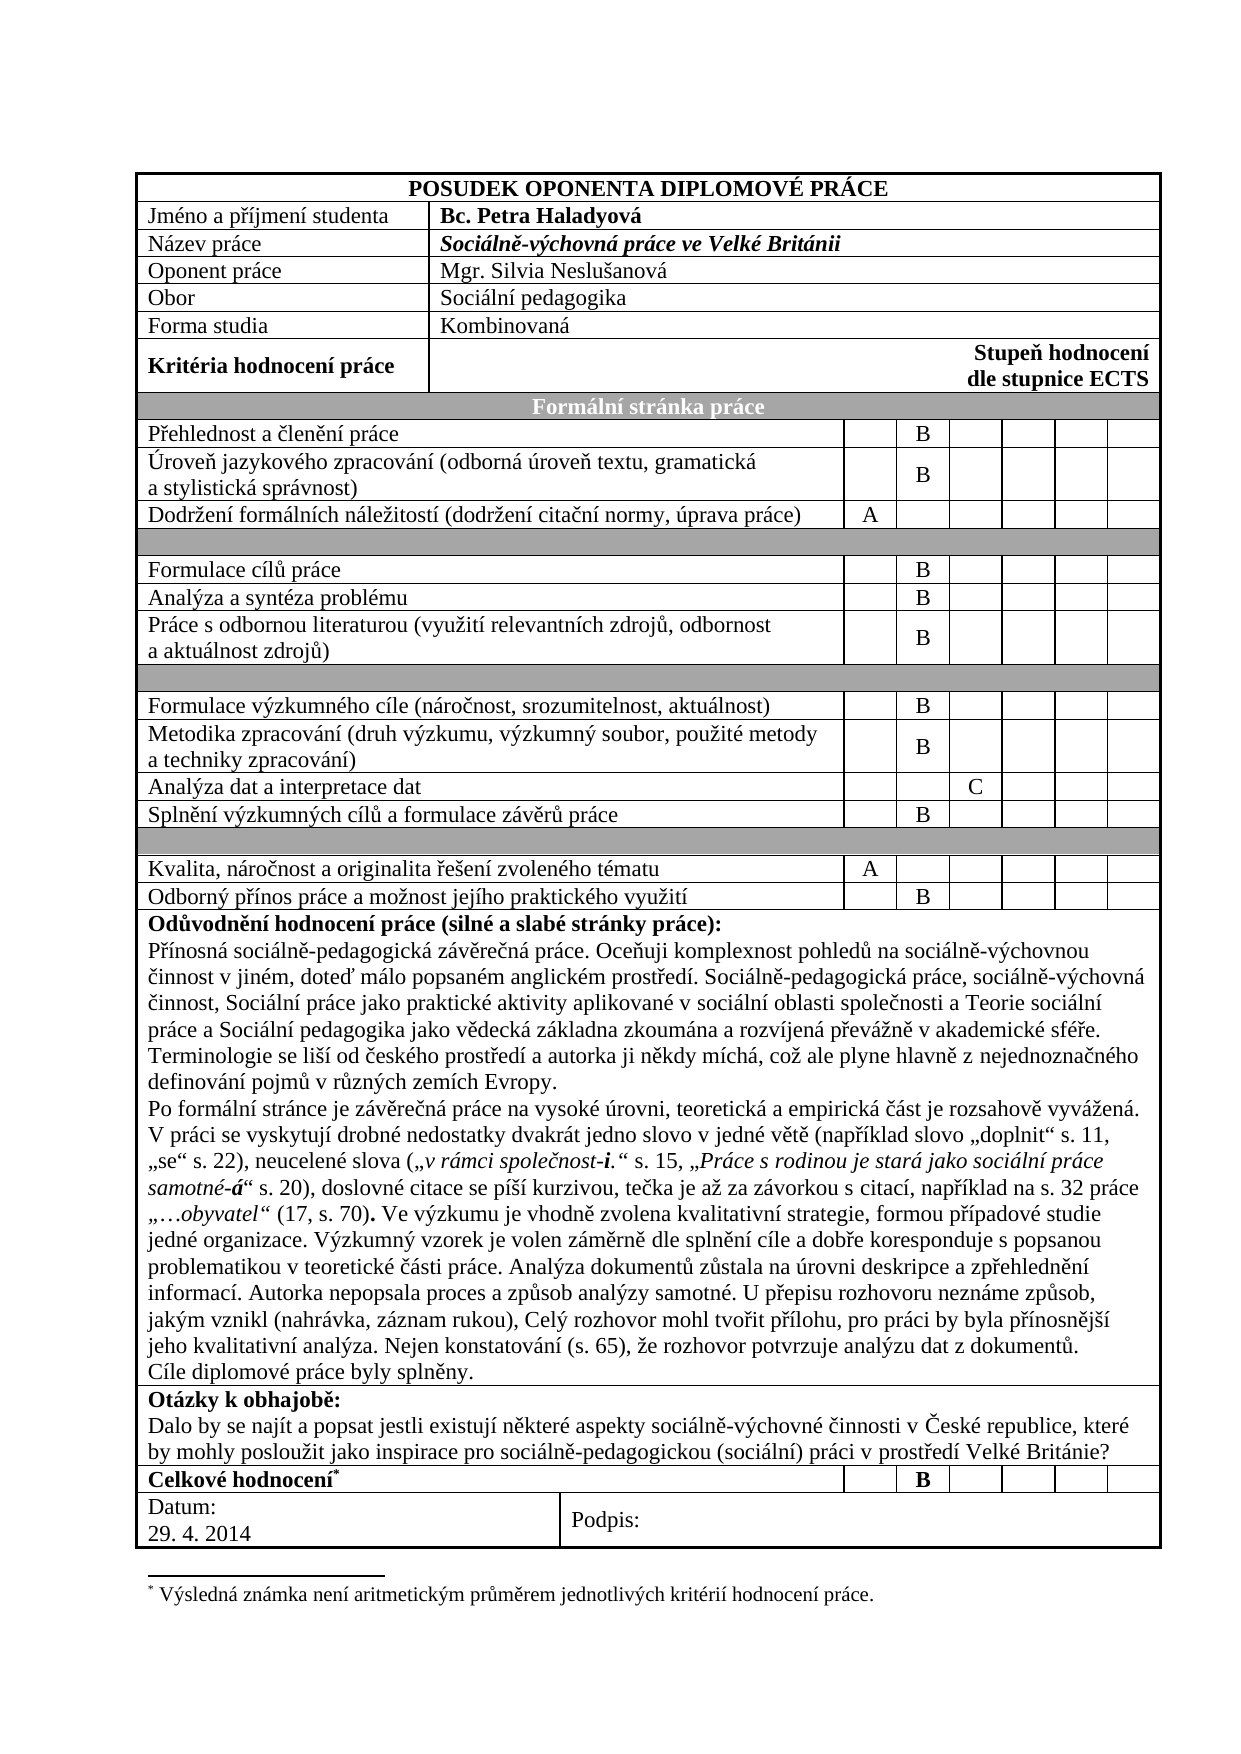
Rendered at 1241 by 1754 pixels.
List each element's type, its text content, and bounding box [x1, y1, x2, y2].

table_cell Formulace cílů práce [138, 556, 843, 583]
table_cell [845, 720, 896, 772]
table_cell [1056, 692, 1107, 718]
table_cell [1108, 556, 1159, 583]
table_cell Datum: 29. 4. 2014 [138, 1493, 559, 1546]
table_cell [1003, 883, 1054, 909]
table_cell B [897, 556, 949, 583]
table_cell [950, 420, 1001, 447]
table_cell [845, 773, 896, 800]
table_cell [950, 448, 1001, 500]
table_cell Sociální pedagogika [430, 284, 1159, 311]
table_cell [950, 611, 1001, 664]
table_cell Mgr. Silvia Neslušanová [430, 257, 1159, 283]
table_cell [897, 773, 949, 800]
table_cell A [845, 501, 896, 528]
table_cell Kombinovaná [430, 312, 1159, 338]
table_cell [138, 529, 1159, 555]
table_cell [1056, 556, 1107, 583]
table_cell [845, 883, 896, 909]
table_cell [1108, 801, 1159, 827]
table_cell [950, 720, 1001, 772]
table_cell Odborný přínos práce a možnost jejího praktického využití [138, 883, 843, 909]
table_cell [138, 828, 1159, 854]
table_cell [845, 556, 896, 583]
table_cell Přehlednost a členění práce [138, 420, 843, 447]
table_cell [1108, 448, 1159, 500]
table_cell [897, 501, 949, 528]
table_cell Formální stránka práce [138, 393, 1159, 419]
table_cell [1108, 584, 1159, 610]
table_cell [845, 801, 896, 827]
table_cell [950, 883, 1001, 909]
table_cell B [897, 1466, 949, 1492]
table_cell [845, 448, 896, 500]
table_cell [897, 856, 949, 882]
table_cell [138, 665, 1159, 691]
table_cell [845, 584, 896, 610]
table_cell Forma studia [138, 312, 428, 338]
table_cell [1108, 420, 1159, 447]
table_cell [845, 611, 896, 664]
table_cell [950, 501, 1001, 528]
table_cell Otázky k obhajobě: Dalo by se najít a popsat jestli existují některé aspekty sociálně-výchovné činnosti v České republice, které by mohly posloužit jako inspirace pro sociálně-pedagogickou (sociální) práci v prostředí Velké Británie? [138, 1386, 1159, 1465]
table_cell [1003, 501, 1054, 528]
table_cell [1003, 801, 1054, 827]
table_cell [1108, 883, 1159, 909]
table_cell B [897, 883, 949, 909]
table_cell Splnění výzkumných cílů a formulace závěrů práce [138, 801, 843, 827]
table_cell [1003, 1466, 1054, 1492]
table_cell [1056, 801, 1107, 827]
table_cell [1056, 501, 1107, 528]
table_cell [950, 801, 1001, 827]
table_cell B [897, 448, 949, 500]
table_cell [1056, 584, 1107, 610]
table_cell [1056, 720, 1107, 772]
table_cell [1003, 448, 1054, 500]
table_cell Úroveň jazykového zpracování (odborná úroveň textu, gramatická a stylistická správnost) [138, 448, 843, 500]
table_cell [1108, 692, 1159, 718]
table_cell A [845, 856, 896, 882]
table_cell [1108, 501, 1159, 528]
table_cell [1108, 1466, 1159, 1492]
table_cell [1056, 856, 1107, 882]
table_cell Sociálně-výchovná práce ve Velké Británii [430, 230, 1159, 256]
table_cell B [897, 720, 949, 772]
table_cell Oponent práce [138, 257, 428, 283]
table_cell B [897, 801, 949, 827]
table_cell Celkové hodnocení* [138, 1466, 843, 1492]
table_cell [1108, 773, 1159, 800]
table_cell [950, 856, 1001, 882]
table_cell [1056, 448, 1107, 500]
table_cell [1056, 883, 1107, 909]
table_cell Podpis: [561, 1493, 1159, 1546]
table_cell [845, 692, 896, 718]
table_cell Formulace výzkumného cíle (náročnost, srozumitelnost, aktuálnost) [138, 692, 843, 718]
table_header POSUDEK OPONENTA DIPLOMOVÉ PRÁCE [138, 175, 1159, 201]
table_cell Jméno a příjmení studenta [138, 202, 428, 228]
table_cell [1108, 856, 1159, 882]
table_cell B [897, 584, 949, 610]
table_cell [1056, 611, 1107, 664]
table_cell [1003, 773, 1054, 800]
table_cell [1056, 1466, 1107, 1492]
table_cell Práce s odbornou literaturou (využití relevantních zdrojů, odbornost a aktuálnost zdrojů) [138, 611, 843, 664]
table_cell Dodržení formálních náležitostí (dodržení citační normy, úprava práce) [138, 501, 843, 528]
table_cell Název práce [138, 230, 428, 256]
table_cell B [897, 692, 949, 718]
table_cell Bc. Petra Haladyová [430, 202, 1159, 228]
table_cell Kvalita, náročnost a originalita řešení zvoleného tématu [138, 856, 843, 882]
table_cell [1003, 692, 1054, 718]
table_cell C [950, 773, 1001, 800]
table_cell Stupeň hodnocení dle stupnice ECTS [430, 339, 1159, 392]
table_cell [1108, 611, 1159, 664]
table_cell Analýza dat a interpretace dat [138, 773, 843, 800]
table_cell [1108, 720, 1159, 772]
table_cell Analýza a syntéza problému [138, 584, 843, 610]
table_cell Kritéria hodnocení práce [138, 339, 428, 392]
table_cell [1003, 611, 1054, 664]
table_cell Odůvodnění hodnocení práce (silné a slabé stránky práce): Přínosná sociálně-pedagogická závěrečná práce. Oceňuji komplexnost pohledů na sociálně-výchovnou činnost v jiném, doteď málo popsaném anglickém prostředí. Sociálně-pedagogická práce, sociálně-výchovná činnost, Sociální práce jako praktické aktivity aplikované v sociální oblasti společnosti a Teorie sociální práce a Sociální pedagogika jako vědecká základna zkoumána a rozvíjená převážně v akademické sféře. Terminologie se liší od českého prostředí a autorka ji někdy míchá, což ale plyne hlavně z nejednoznačného definování pojmů v různých zemích Evropy. Po formální stránce je závěrečná práce na vysoké úrovni, teoretická a empirická část je rozsahově vyvážená. V práci se vyskytují drobné nedostatky dvakrát jedno slovo v jedné větě (například slovo „doplnit“ s. 11, „se“ s. 22), neucelené slova („v rámci společnost-i.“ s. 15, „Práce s rodinou je stará jako sociální práce samotné-á“ s. 20), doslovné citace se píší kurzivou, tečka je až za závorkou s citací, například na s. 32 práce „…obyvatel“ (17, s. 70). Ve výzkumu je vhodně zvolena kvalitativní strategie, formou případové studie jedné organizace. Výzkumný vzorek je volen záměrně dle splnění cíle a dobře koresponduje s popsanou problematikou v teoretické části práce. Analýza dokumentů zůstala na úrovni deskripce a zpřehlednění informací. Autorka nepopsala proces a způsob analýzy samotné. U přepisu rozhovoru neznáme způsob, jakým vznikl (nahrávka, záznam rukou), Celý rozhovor mohl tvořit přílohu, pro práci by byla přínosnější jeho kvalitativní analýza. Nejen konstatování (s. 65), že rozhovor potvrzuje analýzu dat z dokumentů. Cíle diplomové práce byly splněny. [138, 910, 1159, 1385]
table_cell [1056, 420, 1107, 447]
table_cell B [897, 611, 949, 664]
table_cell [845, 1466, 896, 1492]
table_cell [1003, 584, 1054, 610]
table_cell [1003, 556, 1054, 583]
table_cell [950, 1466, 1001, 1492]
table_cell Obor [138, 284, 428, 311]
table_cell [845, 420, 896, 447]
table_cell Metodika zpracování (druh výzkumu, výzkumný soubor, použité metody a techniky zpracování) [138, 720, 843, 772]
table_cell [1003, 420, 1054, 447]
table_cell [1003, 720, 1054, 772]
table_cell [950, 584, 1001, 610]
table_cell [1003, 856, 1054, 882]
table_cell [950, 692, 1001, 718]
table_cell [1056, 773, 1107, 800]
table_cell B [897, 420, 949, 447]
table_cell [950, 556, 1001, 583]
